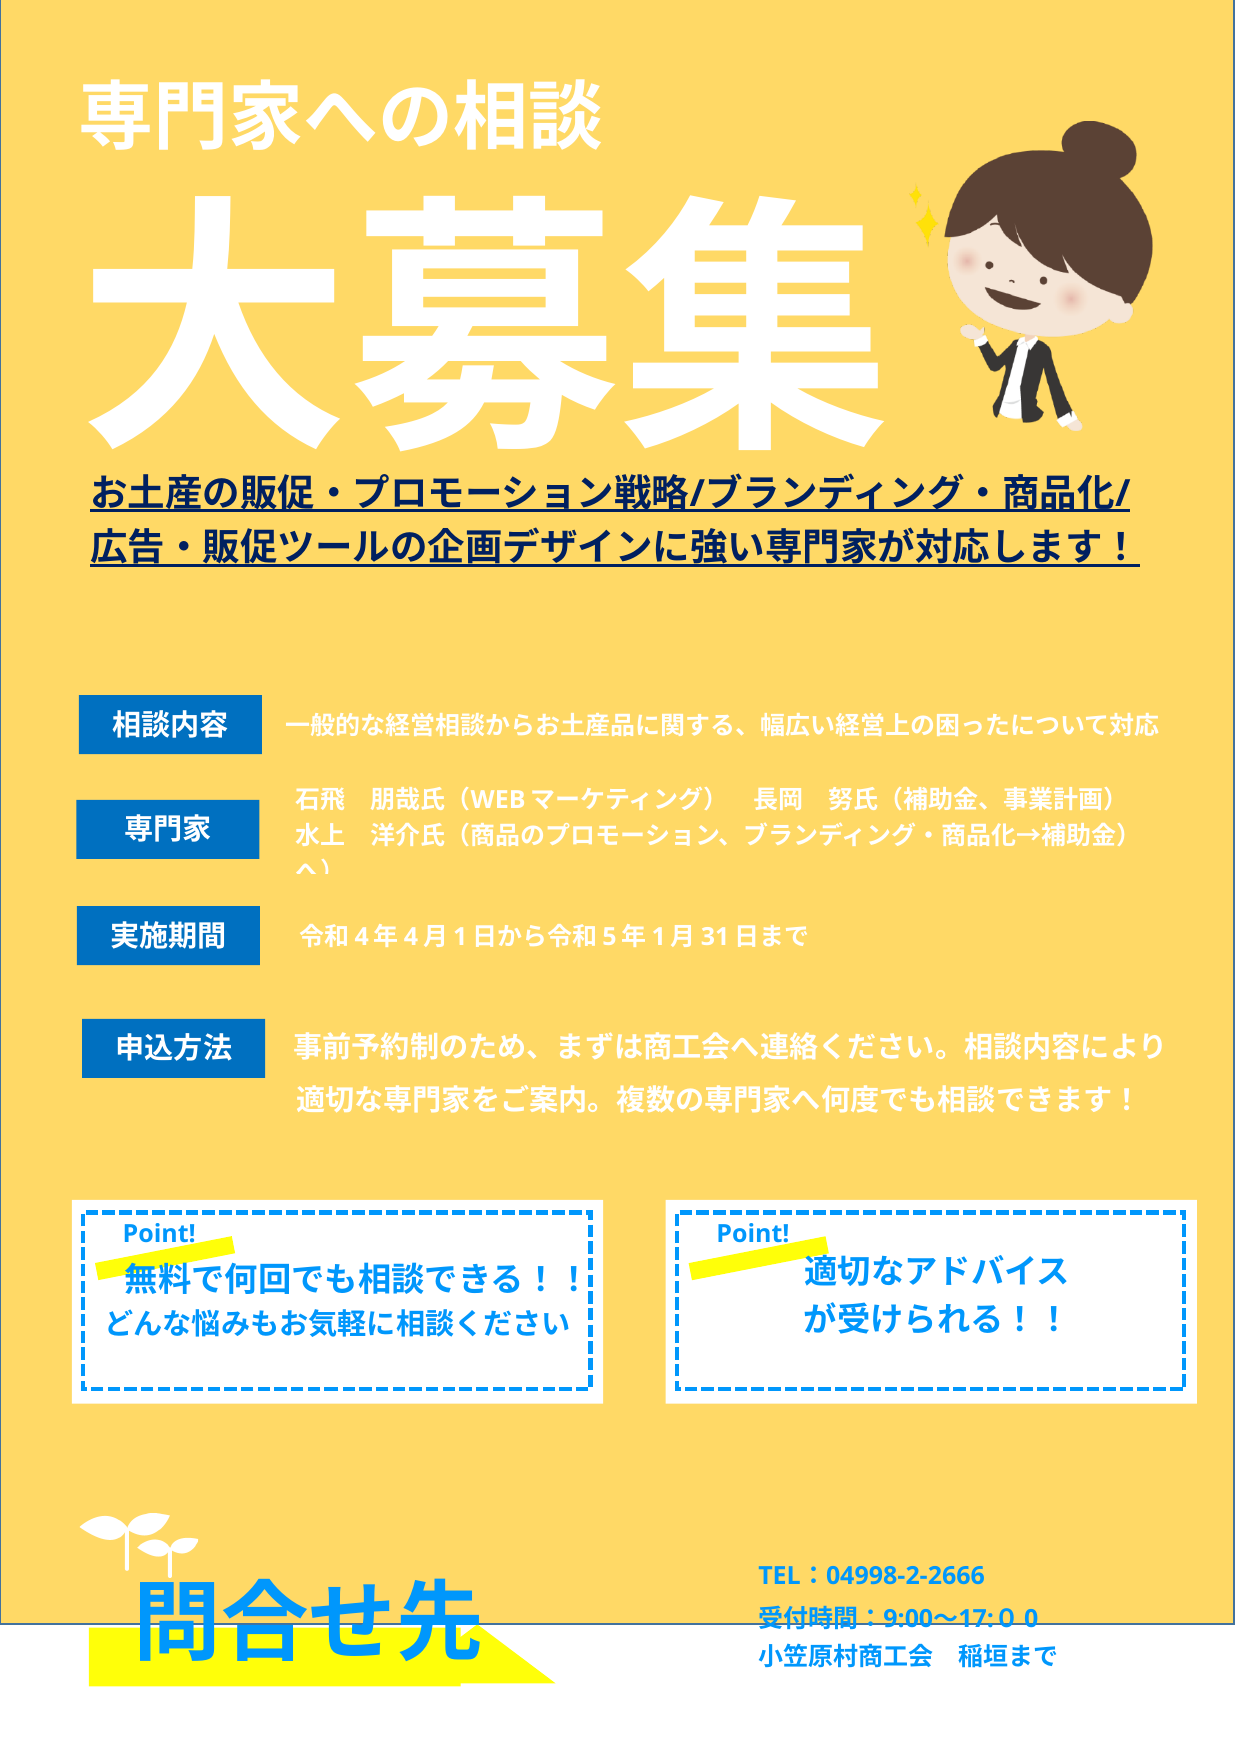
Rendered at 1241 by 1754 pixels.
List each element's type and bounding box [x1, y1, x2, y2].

picture [909, 121, 1159, 431]
picture [79, 1513, 199, 1578]
